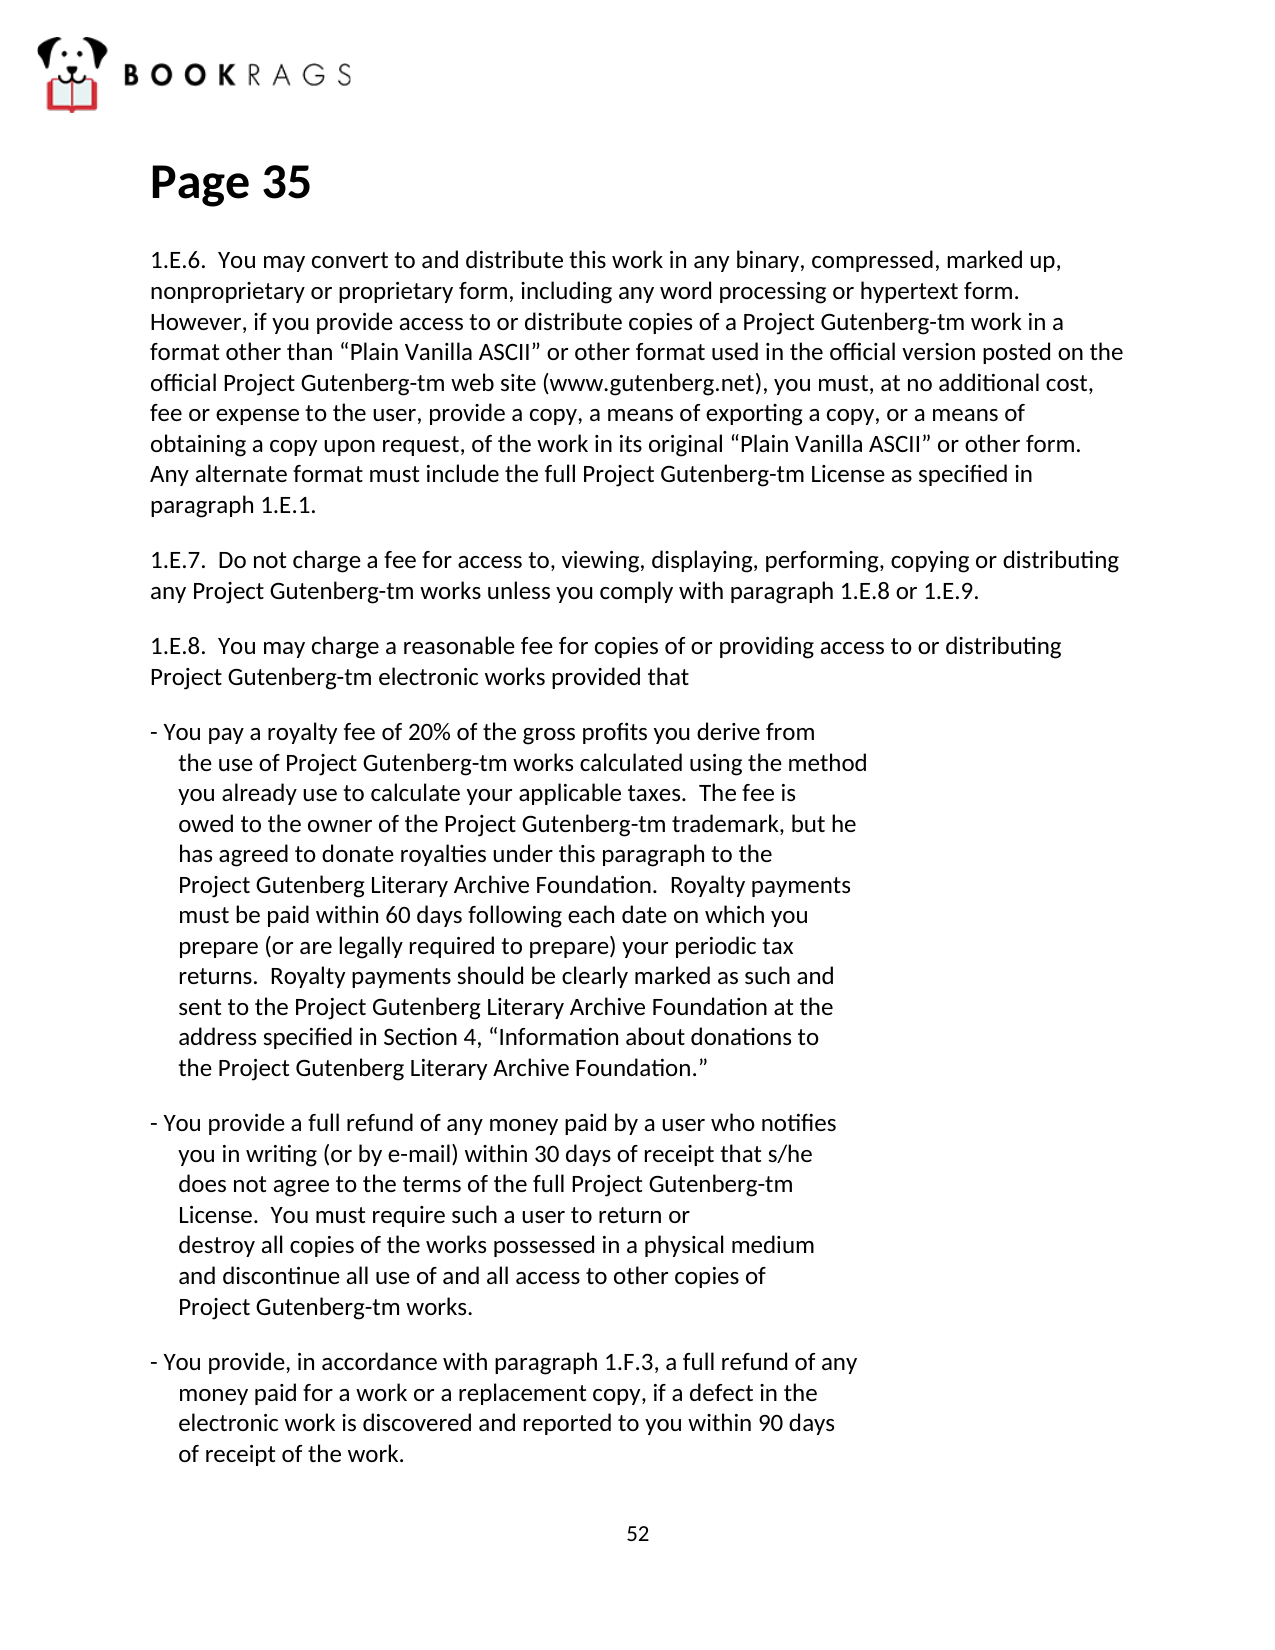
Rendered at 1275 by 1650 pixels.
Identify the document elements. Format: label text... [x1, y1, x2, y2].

text 1.E.8. You may charge a reasonable fee for copies of or providing access to or distributing Project Gutenberg-tm electronic works provided that [150, 630, 1125, 691]
picture [37, 37, 351, 113]
text Page 35 [150, 150, 1125, 211]
text 1.E.7. Do not charge a fee for access to, viewing, displaying, performing, copying or distributing any Project Gutenberg-tm works unless you comply with paragraph 1.E.8 or 1.E.9. [150, 544, 1125, 605]
text - You provide, in accordance with paragraph 1.F.3, a full refund of any money paid for a work or a replacement copy, if a defect in the electronic work is discovered and reported to you within 90 days of receipt of the work. [150, 1346, 1125, 1468]
text - You pay a royalty fee of 20% of the gross profits you derive from the use of Project Gutenberg-tm works calculated using the method you already use to calculate your applicable taxes. The fee is owed to the owner of the Project Gutenberg-tm trademark, but he has agreed to donate royalties under this paragraph to the Project Gutenberg Literary Archive Foundation. Royalty payments must be paid within 60 days following each date on which you prepare (or are legally required to prepare) your periodic tax returns. Royalty payments should be clearly marked as such and sent to the Project Gutenberg Literary Archive Foundation at the address specified in Section 4, “Information about donations to the Project Gutenberg Literary Archive Foundation.” [150, 716, 1125, 1083]
text - You provide a full refund of any money paid by a user who notifies you in writing (or by e-mail) within 30 days of receipt that s/he does not agree to the terms of the full Project Gutenberg-tm License. You must require such a user to return or destroy all copies of the works possessed in a physical medium and discontinue all use of and all access to other copies of Project Gutenberg-tm works. [150, 1108, 1125, 1321]
text 1.E.6. You may convert to and distribute this work in any binary, compressed, marked up, nonproprietary or proprietary form, including any word processing or hypertext form. However, if you provide access to or distribute copies of a Project Gutenberg-tm work in a format other than “Plain Vanilla ASCII” or other format used in the official version posted on the official Project Gutenberg-tm web site (www.gutenberg.net), you must, at no additional cost, fee or expense to the user, provide a copy, a means of exporting a copy, or a means of obtaining a copy upon request, of the work in its original “Plain Vanilla ASCII” or other form. Any alternate format must include the full Project Gutenberg-tm License as specified in paragraph 1.E.1. [150, 244, 1125, 519]
